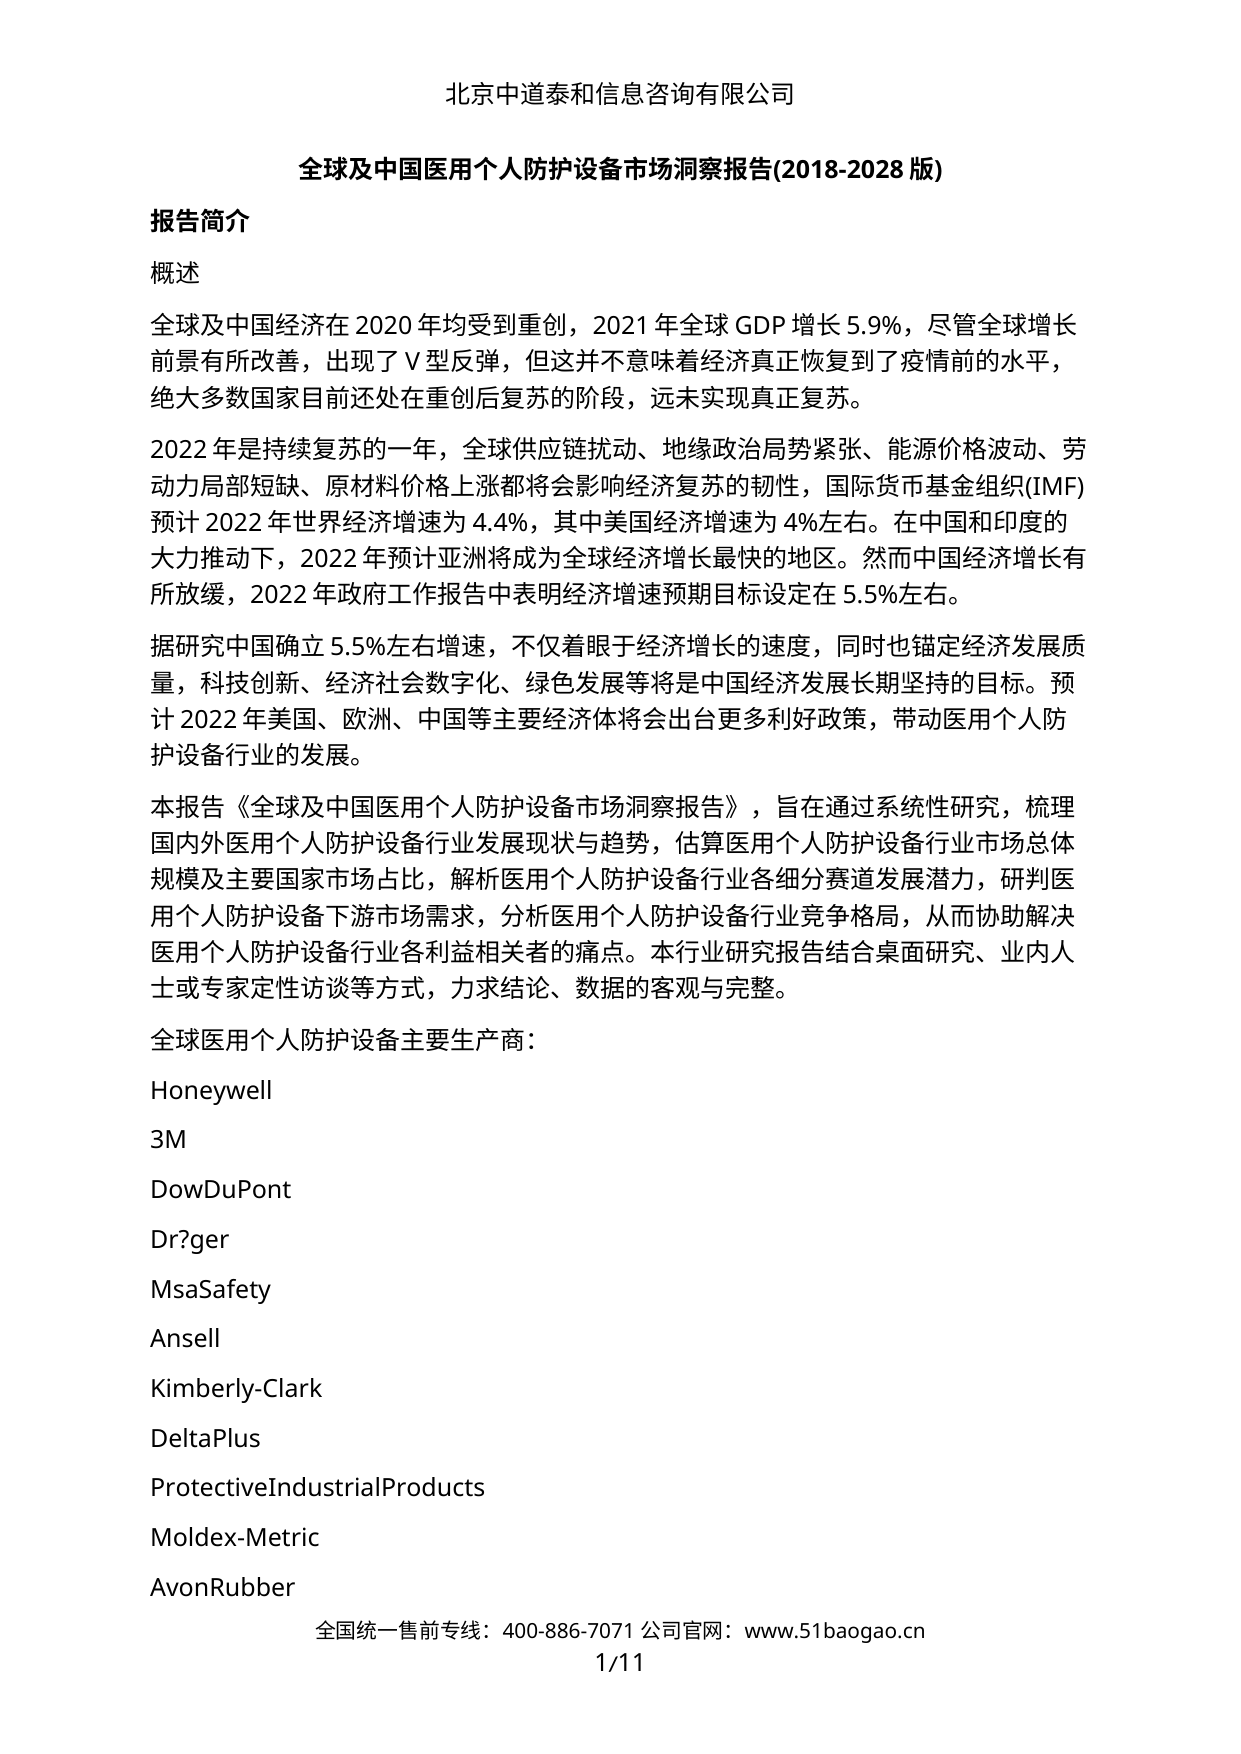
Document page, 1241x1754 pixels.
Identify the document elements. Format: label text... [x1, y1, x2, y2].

text MsaSafety [150, 1271, 1090, 1305]
text DowDuPont [150, 1172, 1090, 1206]
text Dr?ger [150, 1222, 1090, 1256]
text AvonRubber [150, 1569, 1090, 1603]
text 据研究中国确立5.5%左右增速，不仅着眼于经济增长的速度，同时也锚定经济发展质量，科技创新、经济社会数字化、绿色发展等将是中国经济发展长期坚持的目标。预计2022年美国、欧洲、中国等主要经济体将会出台更多利好政策，带动医用个人防护设备行业的发展。 [150, 627, 1090, 772]
text 全球及中国经济在2020年均受到重创，2021年全球GDP增长5.9%，尽管全球增长前景有所改善，出现了V型反弹，但这并不意味着经济真正恢复到了疫情前的水平，绝大多数国家目前还处在重创后复苏的阶段，远未实现真正复苏。 [150, 306, 1090, 414]
text 全球及中国医用个人防护设备市场洞察报告(2018-2028版) [150, 150, 1090, 186]
text Moldex-Metric [150, 1520, 1090, 1554]
text Kimberly-Clark [150, 1371, 1090, 1405]
text DeltaPlus [150, 1420, 1090, 1454]
text 全球医用个人防护设备主要生产商： [150, 1021, 1090, 1057]
text 报告简介 [150, 202, 1090, 238]
text 2022年是持续复苏的一年，全球供应链扰动、地缘政治局势紧张、能源价格波动、劳动力局部短缺、原材料价格上涨都将会影响经济复苏的韧性，国际货币基金组织(IMF)预计2022年世界经济增速为4.4%，其中美国经济增速为4%左右。在中国和印度的大力推动下，2022年预计亚洲将成为全球经济增长最快的地区。然而中国经济增长有所放缓，2022年政府工作报告中表明经济增速预期目标设定在5.5%左右。 [150, 430, 1090, 611]
text Honeywell [150, 1072, 1090, 1107]
text 概述 [150, 254, 1090, 290]
text Ansell [150, 1321, 1090, 1355]
text 本报告《全球及中国医用个人防护设备市场洞察报告》，旨在通过系统性研究，梳理国内外医用个人防护设备行业发展现状与趋势，估算医用个人防护设备行业市场总体规模及主要国家市场占比，解析医用个人防护设备行业各细分赛道发展潜力，研判医用个人防护设备下游市场需求，分析医用个人防护设备行业竞争格局，从而协助解决医用个人防护设备行业各利益相关者的痛点。本行业研究报告结合桌面研究、业内人士或专家定性访谈等方式，力求结论、数据的客观与完整。 [150, 787, 1090, 1005]
text ProtectiveIndustrialProducts [150, 1470, 1090, 1504]
text 3M [150, 1122, 1090, 1156]
